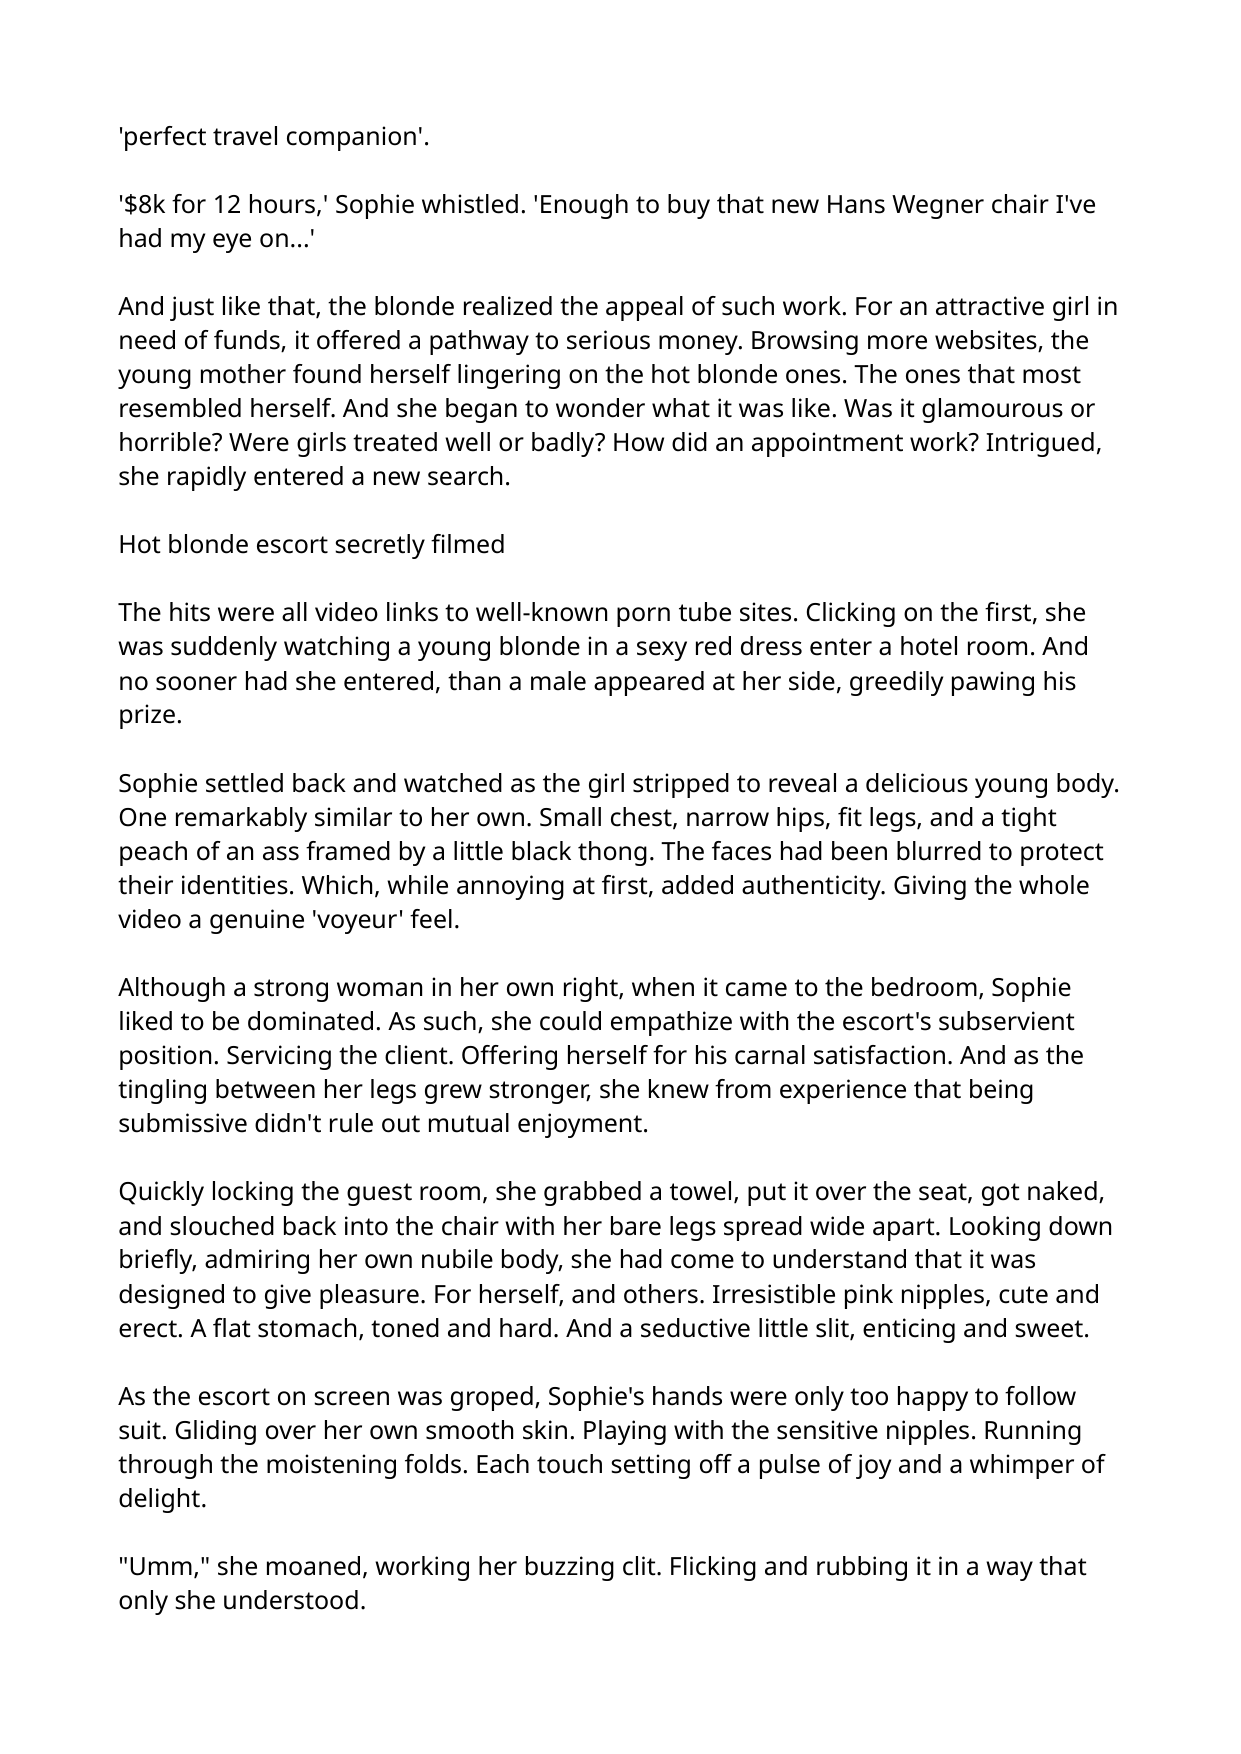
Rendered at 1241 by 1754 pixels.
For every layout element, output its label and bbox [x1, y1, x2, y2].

text [118, 118, 1122, 1617]
